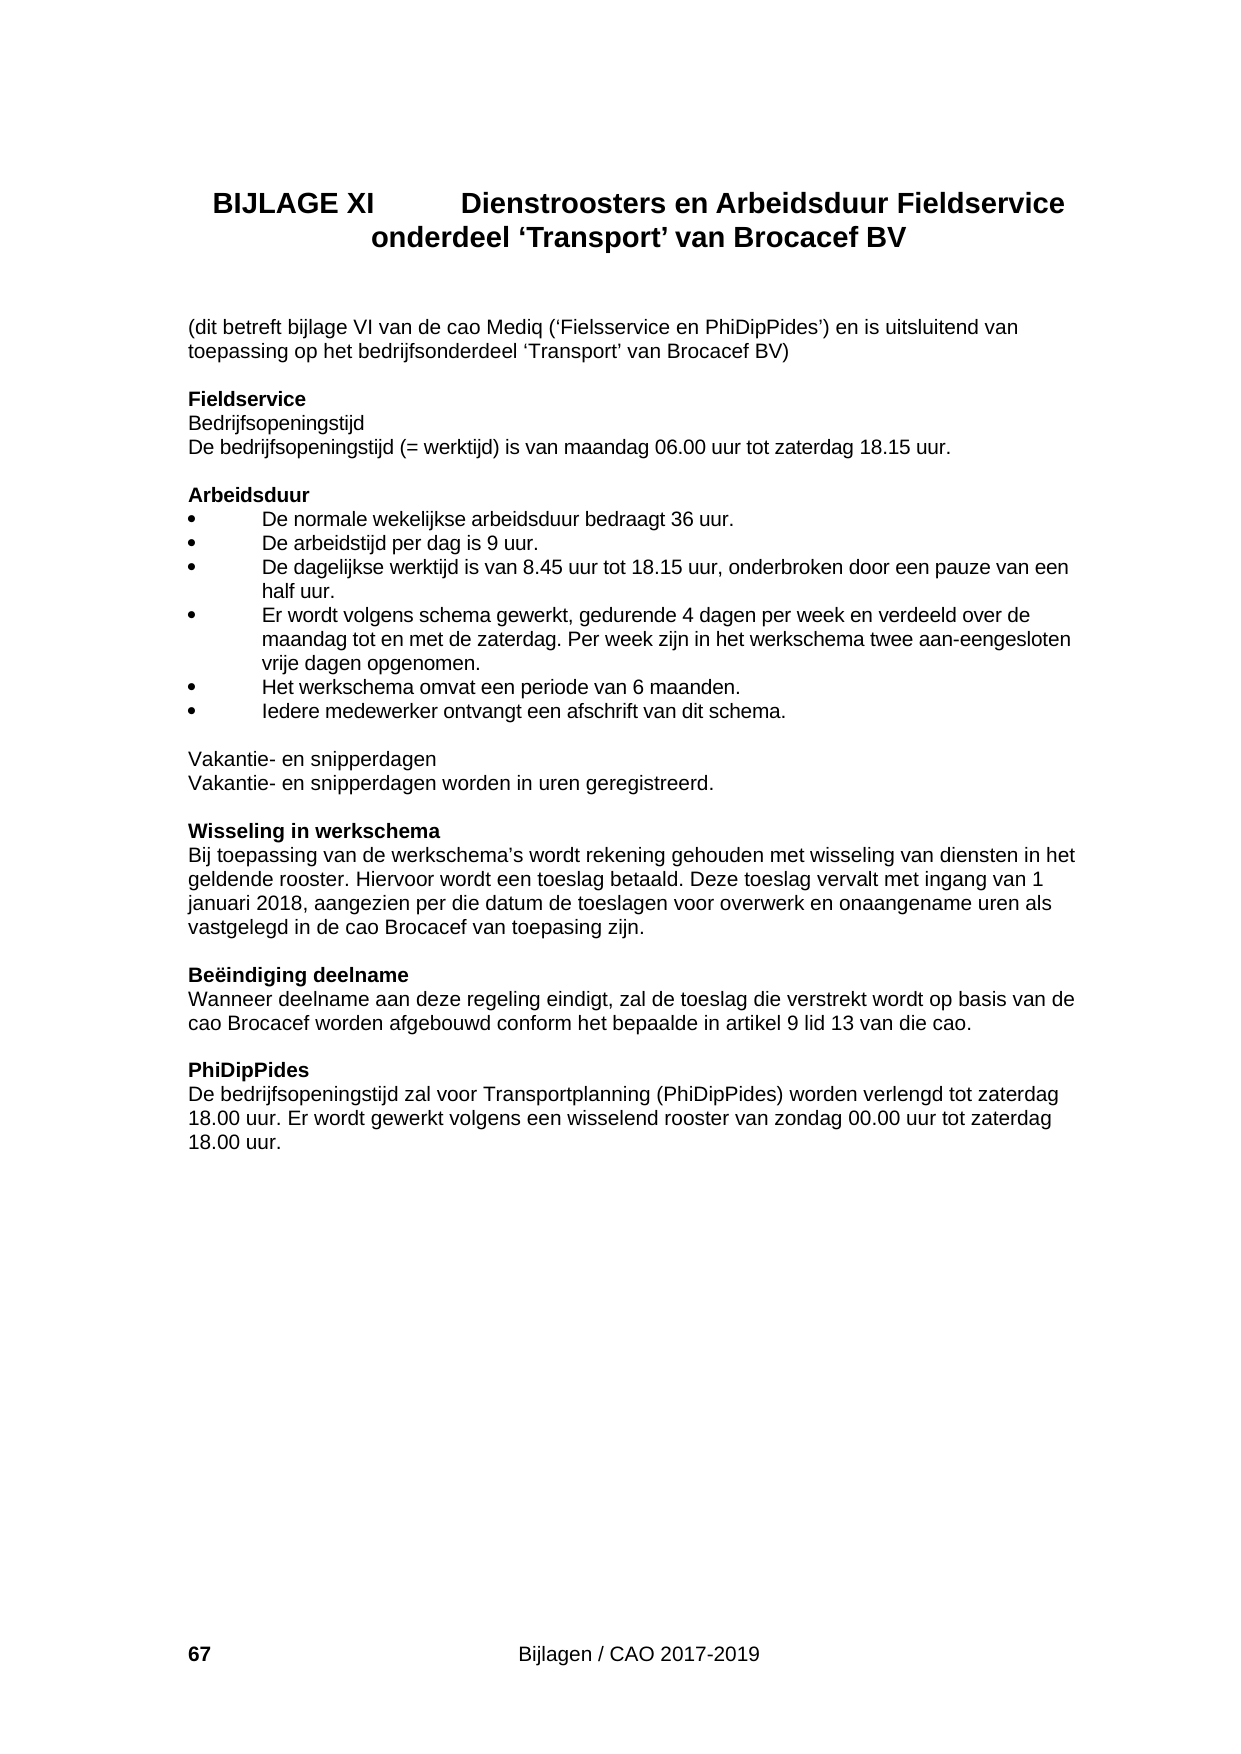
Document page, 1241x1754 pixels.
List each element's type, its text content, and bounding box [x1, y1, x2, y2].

list Het werkschema omvat een periode van 6 maanden. [188, 675, 1090, 699]
text Vakantie- en snipperdagen worden in uren geregistreerd. [188, 771, 1090, 795]
text (dit betreft bijlage VI van de cao Mediq (‘Fielsservice en PhiDipPides’) en is uitsluitend van toepassing op het bedrijfsonderdeel ‘Transport’ van Brocacef BV) [188, 315, 1090, 363]
subtitle BIJLAGE XI Dienstroosters en Arbeidsduur Fieldservice onderdeel ‘Transport’ van Brocacef BV [188, 186, 1090, 253]
list De arbeidstijd per dag is 9 uur. [188, 531, 1090, 555]
text Bedrijfsopeningstijd [188, 411, 1090, 435]
text Wisseling in werkschema [188, 819, 1090, 843]
text Fieldservice [188, 387, 1090, 411]
text Wanneer deelname aan deze regeling eindigt, zal de toeslag die verstrekt wordt op basis van de cao Brocacef worden afgebouwd conform het bepaalde in artikel 9 lid 13 van die cao. [188, 986, 1090, 1034]
text Beëindiging deelname [188, 962, 1090, 986]
text PhiDipPides [188, 1058, 1090, 1082]
text De bedrijfsopeningstijd zal voor Transportplanning (PhiDipPides) worden verlengd tot zaterdag 18.00 uur. Er wordt gewerkt volgens een wisselend rooster van zondag 00.00 uur tot zaterdag 18.00 uur. [188, 1082, 1090, 1154]
list De normale wekelijkse arbeidsduur bedraagt 36 uur. [188, 507, 1090, 531]
text De bedrijfsopeningstijd (= werktijd) is van maandag 06.00 uur tot zaterdag 18.15 uur. [188, 435, 1090, 459]
text Arbeidsduur [188, 483, 1090, 507]
text Bij toepassing van de werkschema’s wordt rekening gehouden met wisseling van diensten in het geldende rooster. Hiervoor wordt een toeslag betaald. Deze toeslag vervalt met ingang van 1 januari 2018, aangezien per die datum de toeslagen voor overwerk en onaangename uren als vastgelegd in de cao Brocacef van toepasing zijn. [188, 843, 1090, 938]
text Vakantie- en snipperdagen [188, 747, 1090, 771]
list De dagelijkse werktijd is van 8.45 uur tot 18.15 uur, onderbroken door een pauze van een half uur. [188, 555, 1090, 603]
list Iedere medewerker ontvangt een afschrift van dit schema. [188, 699, 1090, 723]
list Er wordt volgens schema gewerkt, gedurende 4 dagen per week en verdeeld over de maandag tot en met de zaterdag. Per week zijn in het werkschema twee aan-eengesloten vrije dagen opgenomen. [188, 603, 1090, 675]
